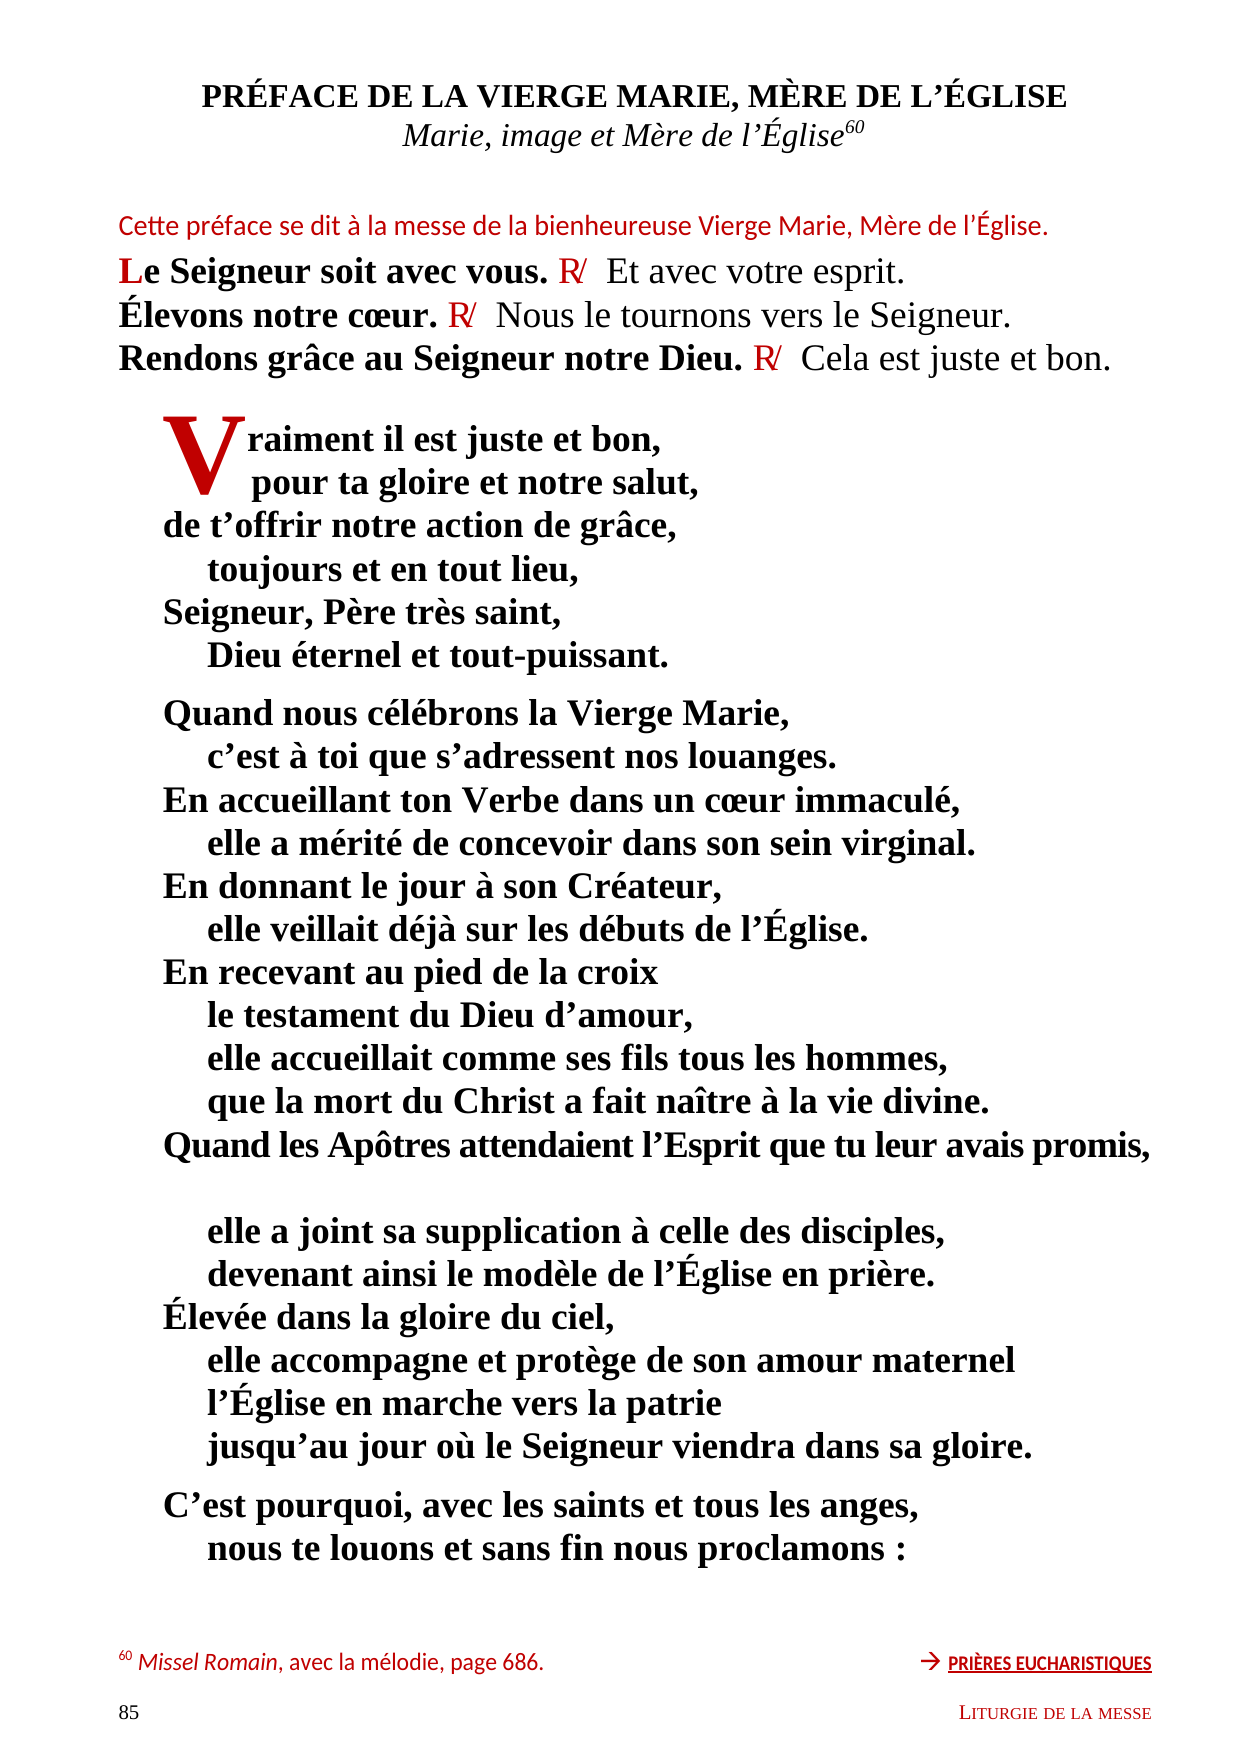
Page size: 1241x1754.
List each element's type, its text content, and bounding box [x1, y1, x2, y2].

text C’est pourquoi, avec les saints et tous les anges, nous te louons et sans fin nous proclamons : [163, 1482, 1152, 1568]
subtitle Préface de la Vierge Marie, Mère de l’Église [118, 77, 1152, 115]
subtitle Marie, image et Mère de l’Église [118, 115, 1152, 153]
text Le Seigneur soit avec vous. R/ Et avec votre esprit. Élevons notre cœur. R/ Nous le tournons vers le Seigneur. Rendons grâce au Seigneur notre Dieu. R/ Cela est juste et bon. [118, 249, 1152, 378]
text raiment il est juste et bon, pour ta gloire et notre salut, de t’offrir notre action de grâce, toujours et en tout lieu, Seigneur, Père très saint, Dieu éternel et tout-puissant. [163, 417, 1152, 675]
text Quand nous célébrons la Vierge Marie, c’est à toi que s’adressent nos louanges. En accueillant ton Verbe dans un cœur immaculé, elle a mérité de concevoir dans son sein virginal. En donnant le jour à son Créateur, elle veillait déjà sur les débuts de l’Église. En recevant au pied de la croix le testament du Dieu d’amour, elle accueillait comme ses fils tous les hommes, que la mort du Christ a fait naître à la vie divine. Quand les Apôtres attendaient l’Esprit que tu leur avais promis, elle a joint sa supplication à celle des disciples, devenant ainsi le modèle de l’Église en prière. Élevée dans la gloire du ciel, elle accompagne et protège de son amour maternel l’Église en marche vers la patrie jusqu’au jour où le Seigneur viendra dans sa gloire. [163, 691, 1152, 1467]
text Cette préface se dit à la messe de la bienheureuse Vierge Marie, Mère de l’Église. [118, 207, 1152, 243]
